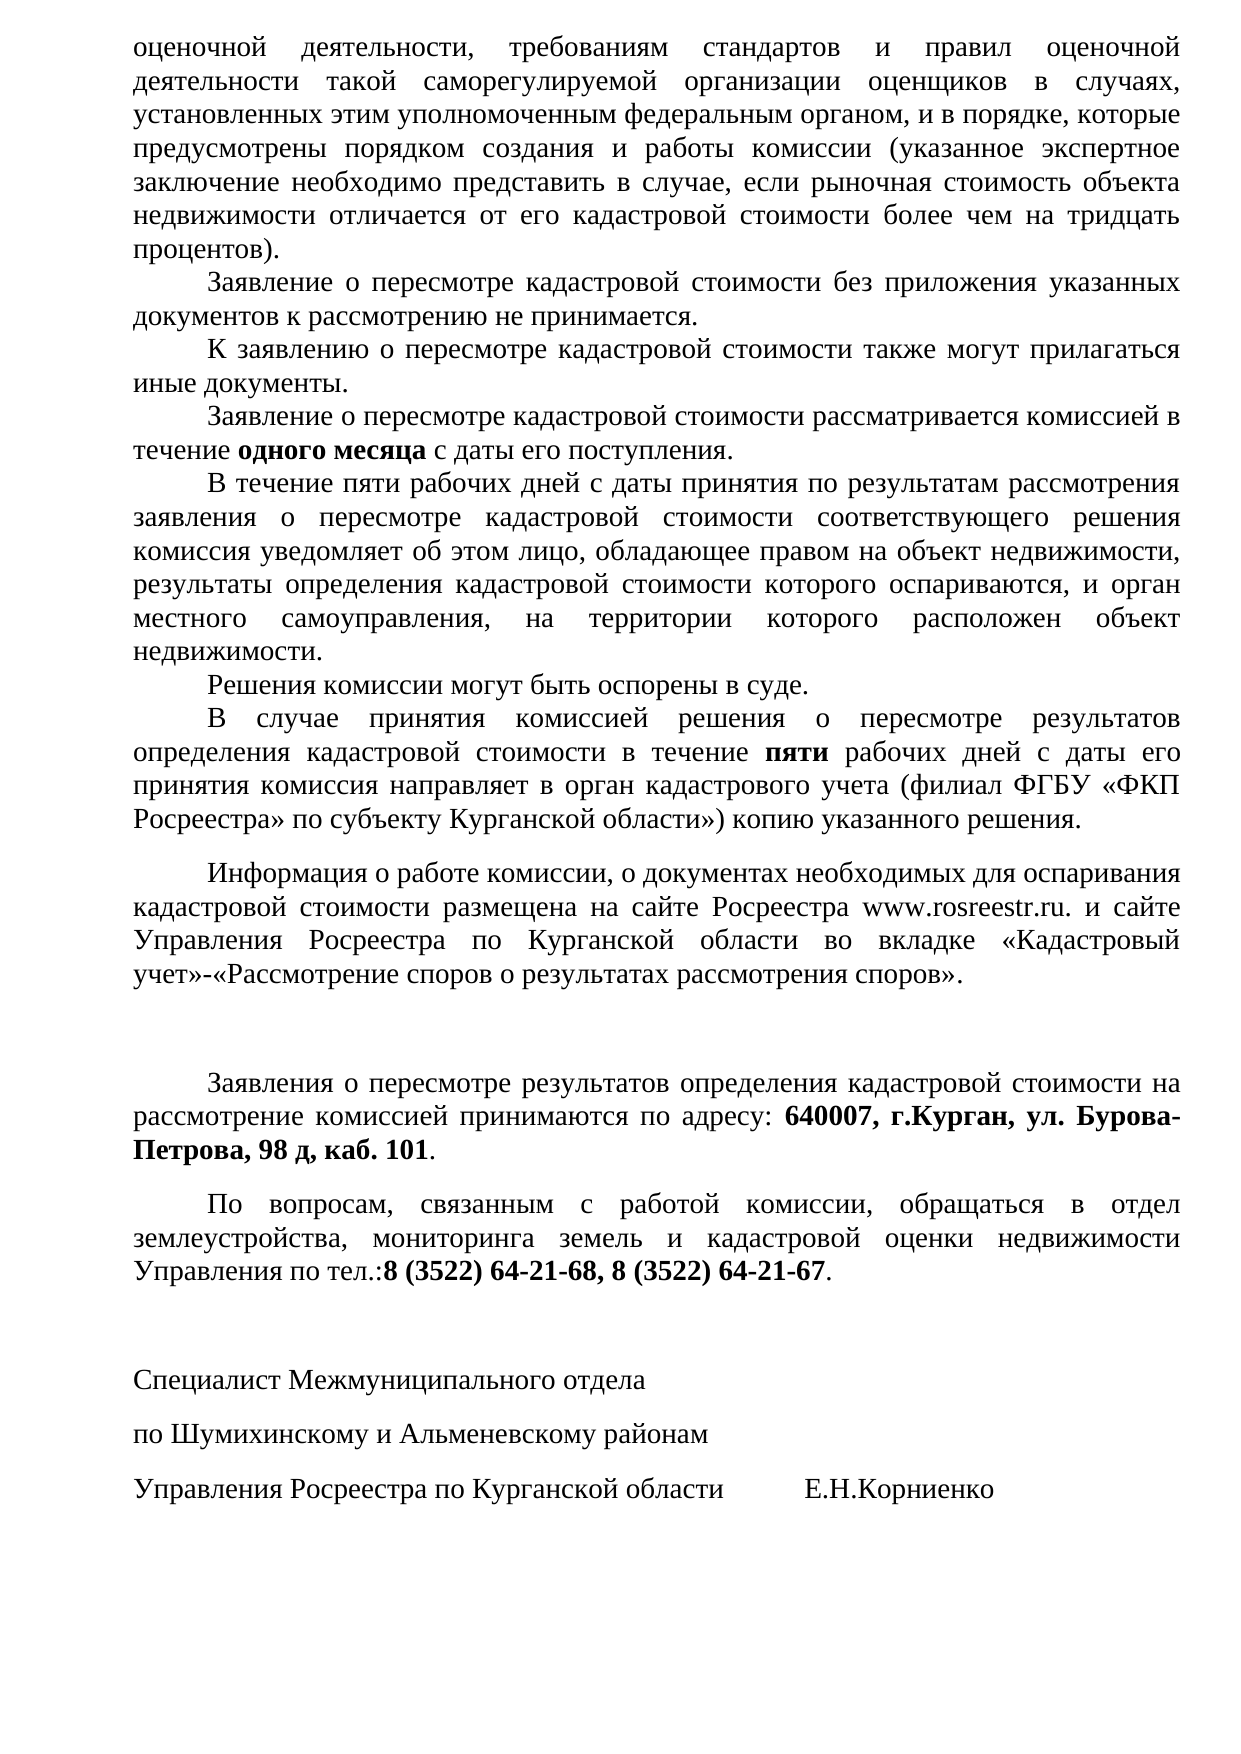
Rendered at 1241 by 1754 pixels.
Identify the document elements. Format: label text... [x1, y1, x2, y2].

text В течение пяти рабочих дней с даты принятия по результатам рассмотрения заявления о пересмотре кадастровой стоимости соответствующего решения комиссия уведомляет об этом лицо, обладающее правом на объект недвижимости, результаты определения кадастровой стоимости которого оспариваются, и орган местного самоуправления, на территории которого расположен объект недвижимости. [133, 466, 1181, 667]
text Управления Росреестра по Курганской области Е.Н.Корниенко [133, 1471, 1181, 1504]
text По вопросам, связанным с работой комиссии, обращаться в отдел землеустройства, мониторинга земель и кадастровой оценки недвижимости Управления по тел.:8 (3522) 64-21-68, 8 (3522) 64-21-67. [133, 1186, 1181, 1287]
text К заявлению о пересмотре кадастровой стоимости также могут прилагаться иные документы. [133, 331, 1181, 398]
text В случае принятия комиссией решения о пересмотре результатов определения кадастровой стоимости в течение пяти рабочих дней с даты его принятия комиссия направляет в орган кадастрового учета (филиал ФГБУ «ФКП Росреестра» по субъекту Курганской области») копию указанного решения. [133, 700, 1181, 834]
text Заявление о пересмотре кадастровой стоимости без приложения указанных документов к рассмотрению не принимается. [133, 264, 1181, 331]
text Заявления о пересмотре результатов определения кадастровой стоимости на рассмотрение комиссией принимаются по адресу: .Курган, ул. Бурова-Петрова, 98 д, каб. 101. [133, 1065, 1181, 1165]
text Информация о работе комиссии, о документах необходимых для оспаривания кадастровой стоимости размещена на сайте Росреестра www.rosreestr.ru. и сайте Управления Росреестра по Курганской области во вкладке «Кадастровый учет»-«Рассмотрение споров о результатах рассмотрения споров». [133, 855, 1181, 989]
text Специалист Межмуниципального отдела [133, 1362, 1181, 1396]
text по Шумихинскому и Альменевскому районам [133, 1416, 1181, 1450]
text Решения комиссии могут быть оспорены в суде. [133, 667, 1181, 700]
text Заявление о пересмотре кадастровой стоимости рассматривается комиссией в течение одного месяца с даты его поступления. [133, 398, 1181, 466]
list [133, 29, 1181, 264]
